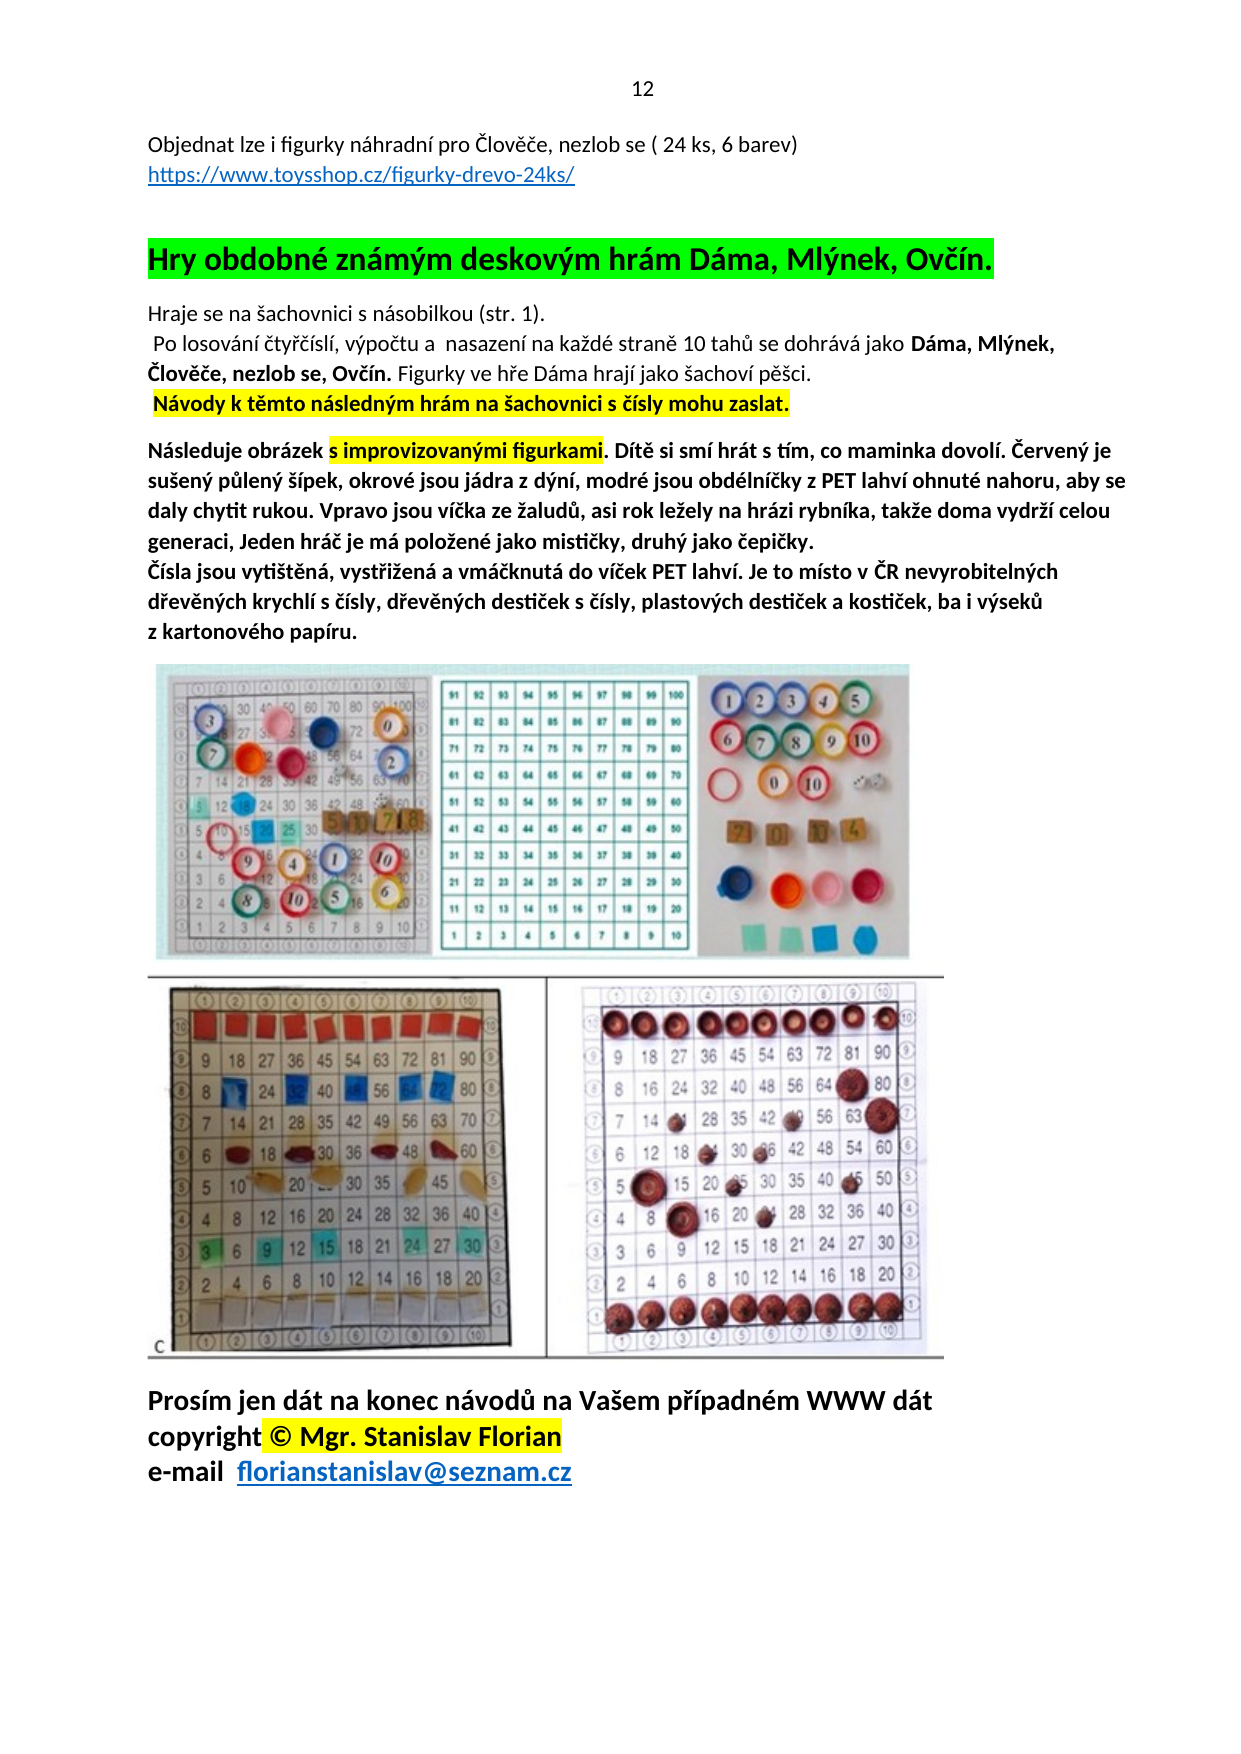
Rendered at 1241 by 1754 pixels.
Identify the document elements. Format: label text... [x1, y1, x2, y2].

picture [147, 664, 944, 1364]
text Prosím jen dát na konec návodů na Vašem případném WWW dát [148, 1382, 1137, 1418]
text copyright © Mgr. Stanislav Florian e-mail florianstanislav@seznam.cz [148, 1418, 1137, 1489]
text Hry obdobné známým deskovým hrám Dáma, Mlýnek, Ovčín. [148, 207, 1137, 279]
text Následuje obrázek s improvizovanými figurkami. Dítě si smí hrát s tím, co maminka dovolí. Červený je sušený půlený šípek, okrové jsou jádra z dýní, modré jsou obdélníčky z PET lahví ohnuté nahoru, aby se daly chytit rukou. Vpravo jsou víčka ze žaludů, asi rok ležely na hrázi rybníka, takže doma vydrží celou generaci, Jeden hráč je má položené jako mističky, druhý jako čepičky. Čísla jsou vytištěná, vystřižená a vmáčknutá do víček PET lahví. Je to místo v ČR nevyrobitelných dřevěných krychlí s čísly, dřevěných destiček s čísly, plastových destiček a kostiček, ba i výseků z kartonového papíru. [148, 436, 1137, 646]
text Objednat lze i figurky náhradní pro Člověče, nezlob se ( 24 ks, 6 barev) https://www.toysshop.cz/figurky-drevo-24ks/ [148, 130, 1137, 188]
text Hraje se na šachovnici s násobilkou (str. 1). Po losování čtyřčíslí, výpočtu a nasazení na každé straně 10 tahů se dohrává jako Dáma, Mlýnek, Člověče, nezlob se, Ovčín. Figurky ve hře Dáma hrají jako šachoví pěšci. Návody k těmto následným hrám na šachovnici s čísly mohu zaslat. [148, 299, 1137, 417]
